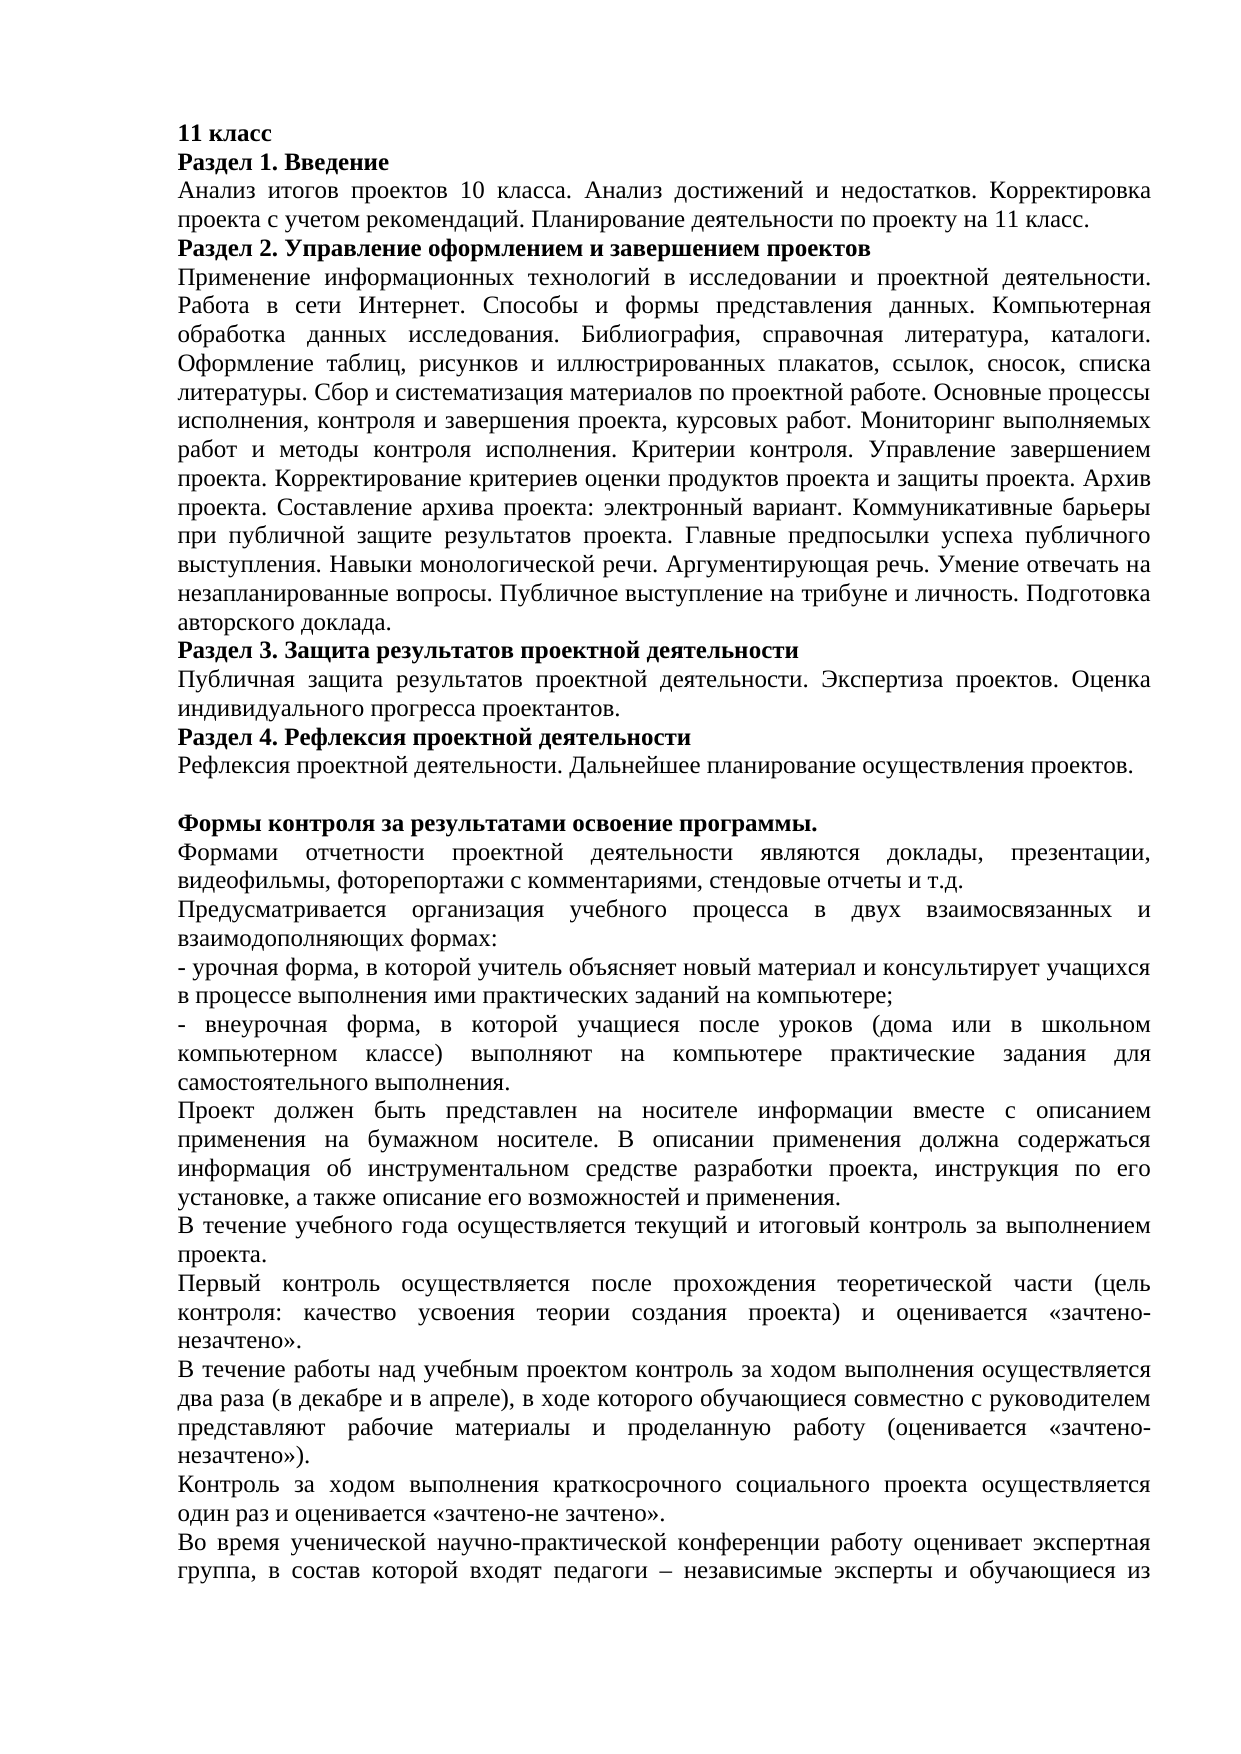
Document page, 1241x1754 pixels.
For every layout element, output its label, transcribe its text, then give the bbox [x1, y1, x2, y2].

text Рефлексия проектной деятельности. Дальнейшее планирование осуществления проектов. [177, 751, 1152, 779]
text Раздел 4. Рефлексия проектной деятельности [177, 722, 1152, 751]
text 11 класс [177, 118, 1152, 147]
text Анализ итогов проектов 10 класса. Анализ достижений и недостатков. Корректировка проекта с учетом рекомендаций. Планирование деятельности по проекту на 11 класс. [177, 176, 1152, 233]
text В течение учебного года осуществляется текущий и итоговый контроль за выполнением проекта. [177, 1211, 1152, 1268]
text Публичная защита результатов проектной деятельности. Экспертиза проектов. Оценка индивидуального прогресса проектантов. [177, 664, 1152, 722]
text Формы контроля за результатами освоение программы. [177, 808, 1152, 837]
text Предусматривается организация учебного процесса в двух взаимосвязанных и взаимодополняющих формах: [177, 894, 1152, 952]
text Формами отчетности проектной деятельности являются доклады, презентации, видеофильмы, фоторепортажи с комментариями, стендовые отчеты и т.д. [177, 837, 1152, 894]
text - внеурочная форма, в которой учащиеся после уроков (дома или в школьном компьютерном классе) выполняют на компьютере практические задания для самостоятельного выполнения. [177, 1009, 1152, 1096]
text Раздел 2. Управление оформлением и завершением проектов [177, 233, 1152, 262]
text Применение информационных технологий в исследовании и проектной деятельности. Работа в сети Интернет. Способы и формы представления данных. Компьютерная обработка данных исследования. Библиография, справочная литература, каталоги. Оформление таблиц, рисунков и иллюстрированных плакатов, ссылок, сносок, списка литературы. Сбор и систематизация материалов по проектной работе. Основные процессы исполнения, контроля и завершения проекта, курсовых работ. Мониторинг выполняемых работ и методы контроля исполнения. Критерии контроля. Управление завершением проекта. Корректирование критериев оценки продуктов проекта и защиты проекта. Архив проекта. Составление архива проекта: электронный вариант. Коммуникативные барьеры при публичной защите результатов проекта. Главные предпосылки успеха публичного выступления. Навыки монологической речи. Аргументирующая речь. Умение отвечать на незапланированные вопросы. Публичное выступление на трибуне и личность. Подготовка авторского доклада. [177, 262, 1152, 636]
text Раздел 1. Введение [177, 147, 1152, 176]
text - урочная форма, в которой учитель объясняет новый материал и консультирует учащихся в процессе выполнения ими практических заданий на компьютере; [177, 952, 1152, 1009]
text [177, 1527, 1152, 1584]
text Контроль за ходом выполнения краткосрочного социального проекта осуществляется один раз и оценивается «зачтено-не зачтено». [177, 1469, 1152, 1527]
text Раздел 3. Защита результатов проектной деятельности [177, 636, 1152, 664]
text Проект должен быть представлен на носителе информации вместе с описанием применения на бумажном носителе. В описании применения должна содержаться информация об инструментальном средстве разработки проекта, инструкция по его установке, а также описание его возможностей и применения. [177, 1096, 1152, 1211]
text В течение работы над учебным проектом контроль за ходом выполнения осуществляется два раза (в декабре и в апреле), в ходе которого обучающиеся совместно с руководителем представляют рабочие материалы и проделанную работу (оценивается «зачтено-незачтено»). [177, 1354, 1152, 1469]
text Первый контроль осуществляется после прохождения теоретической части (цель контроля: качество усвоения теории создания проекта) и оценивается «зачтено-незачтено». [177, 1268, 1152, 1354]
